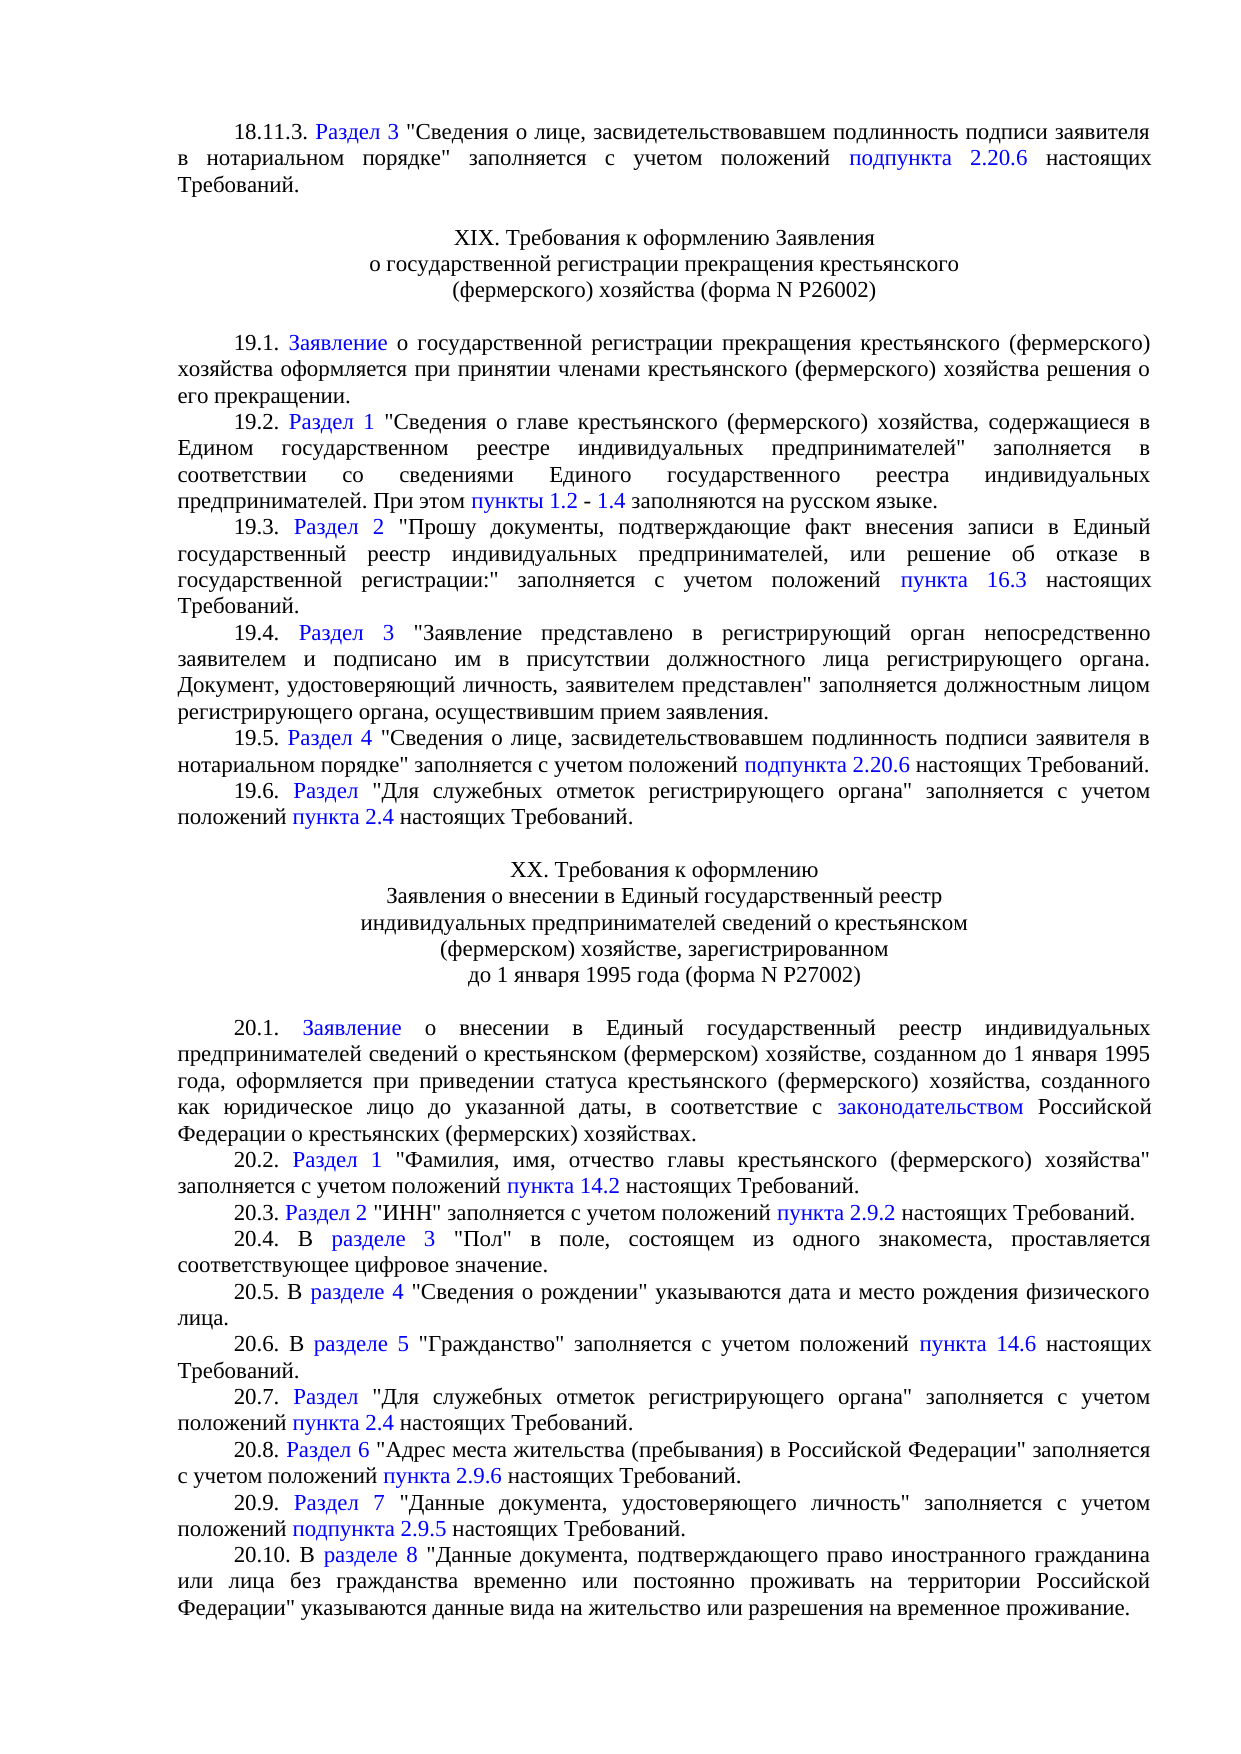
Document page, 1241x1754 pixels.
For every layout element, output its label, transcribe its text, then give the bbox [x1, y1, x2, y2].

text 20.8. Раздел 6 "Адрес места жительства (пребывания) в Российской Федерации" заполняется с учетом положений пункта 2.9.6 настоящих Требований. [177, 1436, 1152, 1488]
text 19.2. Раздел 1 "Сведения о главе крестьянского (фермерского) хозяйства, содержащиеся в Едином государственном реестре индивидуальных предпринимателей" заполняется в соответствии со сведениями Единого государственного реестра индивидуальных предпринимателей. При этом пункты 1.2 - 1.4 заполняются на русском языке. [177, 408, 1152, 513]
text 20.3. Раздел 2 "ИНН" заполняется с учетом положений пункта 2.9.2 настоящих Требований. [177, 1199, 1152, 1225]
text 19.3. Раздел 2 "Прошу документы, подтверждающие факт внесения записи в Единый государственный реестр индивидуальных предпринимателей, или решение об отказе в государственной регистрации:" заполняется с учетом положений пункта 16.3 настоящих Требований. [177, 513, 1152, 619]
text 19.6. Раздел "Для служебных отметок регистрирующего органа" заполняется с учетом положений пункта 2.4 настоящих Требований. [177, 777, 1152, 830]
text 20.9. Раздел 7 "Данные документа, удостоверяющего личность" заполняется с учетом положений подпункта 2.9.5 настоящих Требований. [177, 1488, 1152, 1541]
text 20.1. Заявление о внесении в Единый государственный реестр индивидуальных предпринимателей сведений о крестьянском (фермерском) хозяйстве, созданном до 1 января 1995 года, оформляется при приведении статуса крестьянского (фермерского) хозяйства, созданного как юридическое лицо до указанной даты, в соответствие с законодательством Российской Федерации о крестьянских (фермерских) хозяйствах. [177, 1014, 1152, 1146]
text 20.10. В разделе 8 "Данные документа, подтверждающего право иностранного гражданина или лица без гражданства временно или постоянно проживать на территории Российской Федерации" указываются данные вида на жительство или разрешения на временное проживание. [177, 1541, 1152, 1620]
text (фермерском) хозяйстве, зарегистрированном [177, 935, 1152, 961]
text 18.11.3. Раздел 3 "Сведения о лице, засвидетельствовавшем подлинность подписи заявителя в нотариальном порядке" заполняется с учетом положений подпункта 2.20.6 настоящих Требований. [177, 118, 1152, 197]
text 20.6. В разделе 5 "Гражданство" заполняется с учетом положений пункта 14.6 настоящих Требований. [177, 1330, 1152, 1383]
text 20.2. Раздел 1 "Фамилия, имя, отчество главы крестьянского (фермерского) хозяйства" заполняется с учетом положений пункта 14.2 настоящих Требований. [177, 1146, 1152, 1199]
text Заявления о внесении в Единый государственный реестр [177, 882, 1152, 909]
text XX. Требования к оформлению [177, 856, 1152, 882]
text 19.4. Раздел 3 "Заявление представлено в регистрирующий орган непосредственно заявителем и подписано им в присутствии должностного лица регистрирующего органа. Документ, удостоверяющий личность, заявителем представлен" заполняется должностным лицом регистрирующего органа, осуществившим прием заявления. [177, 619, 1152, 724]
text (фермерского) хозяйства (форма N Р26002) [177, 276, 1152, 303]
text о государственной регистрации прекращения крестьянского [177, 250, 1152, 276]
text 19.5. Раздел 4 "Сведения о лице, засвидетельствовавшем подлинность подписи заявителя в нотариальном порядке" заполняется с учетом положений подпункта 2.20.6 настоящих Требований. [177, 724, 1152, 777]
text до 1 января 1995 года (форма N Р27002) [177, 961, 1152, 988]
text 20.5. В разделе 4 "Сведения о рождении" указываются дата и место рождения физического лица. [177, 1278, 1152, 1330]
text индивидуальных предпринимателей сведений о крестьянском [177, 909, 1152, 935]
text 20.4. В разделе 3 "Пол" в поле, состоящем из одного знакоместа, проставляется соответствующее цифровое значение. [177, 1225, 1152, 1278]
text 20.7. Раздел "Для служебных отметок регистрирующего органа" заполняется с учетом положений пункта 2.4 настоящих Требований. [177, 1383, 1152, 1436]
text 19.1. Заявление о государственной регистрации прекращения крестьянского (фермерского) хозяйства оформляется при принятии членами крестьянского (фермерского) хозяйства решения о его прекращении. [177, 329, 1152, 408]
text XIX. Требования к оформлению Заявления [177, 223, 1152, 250]
